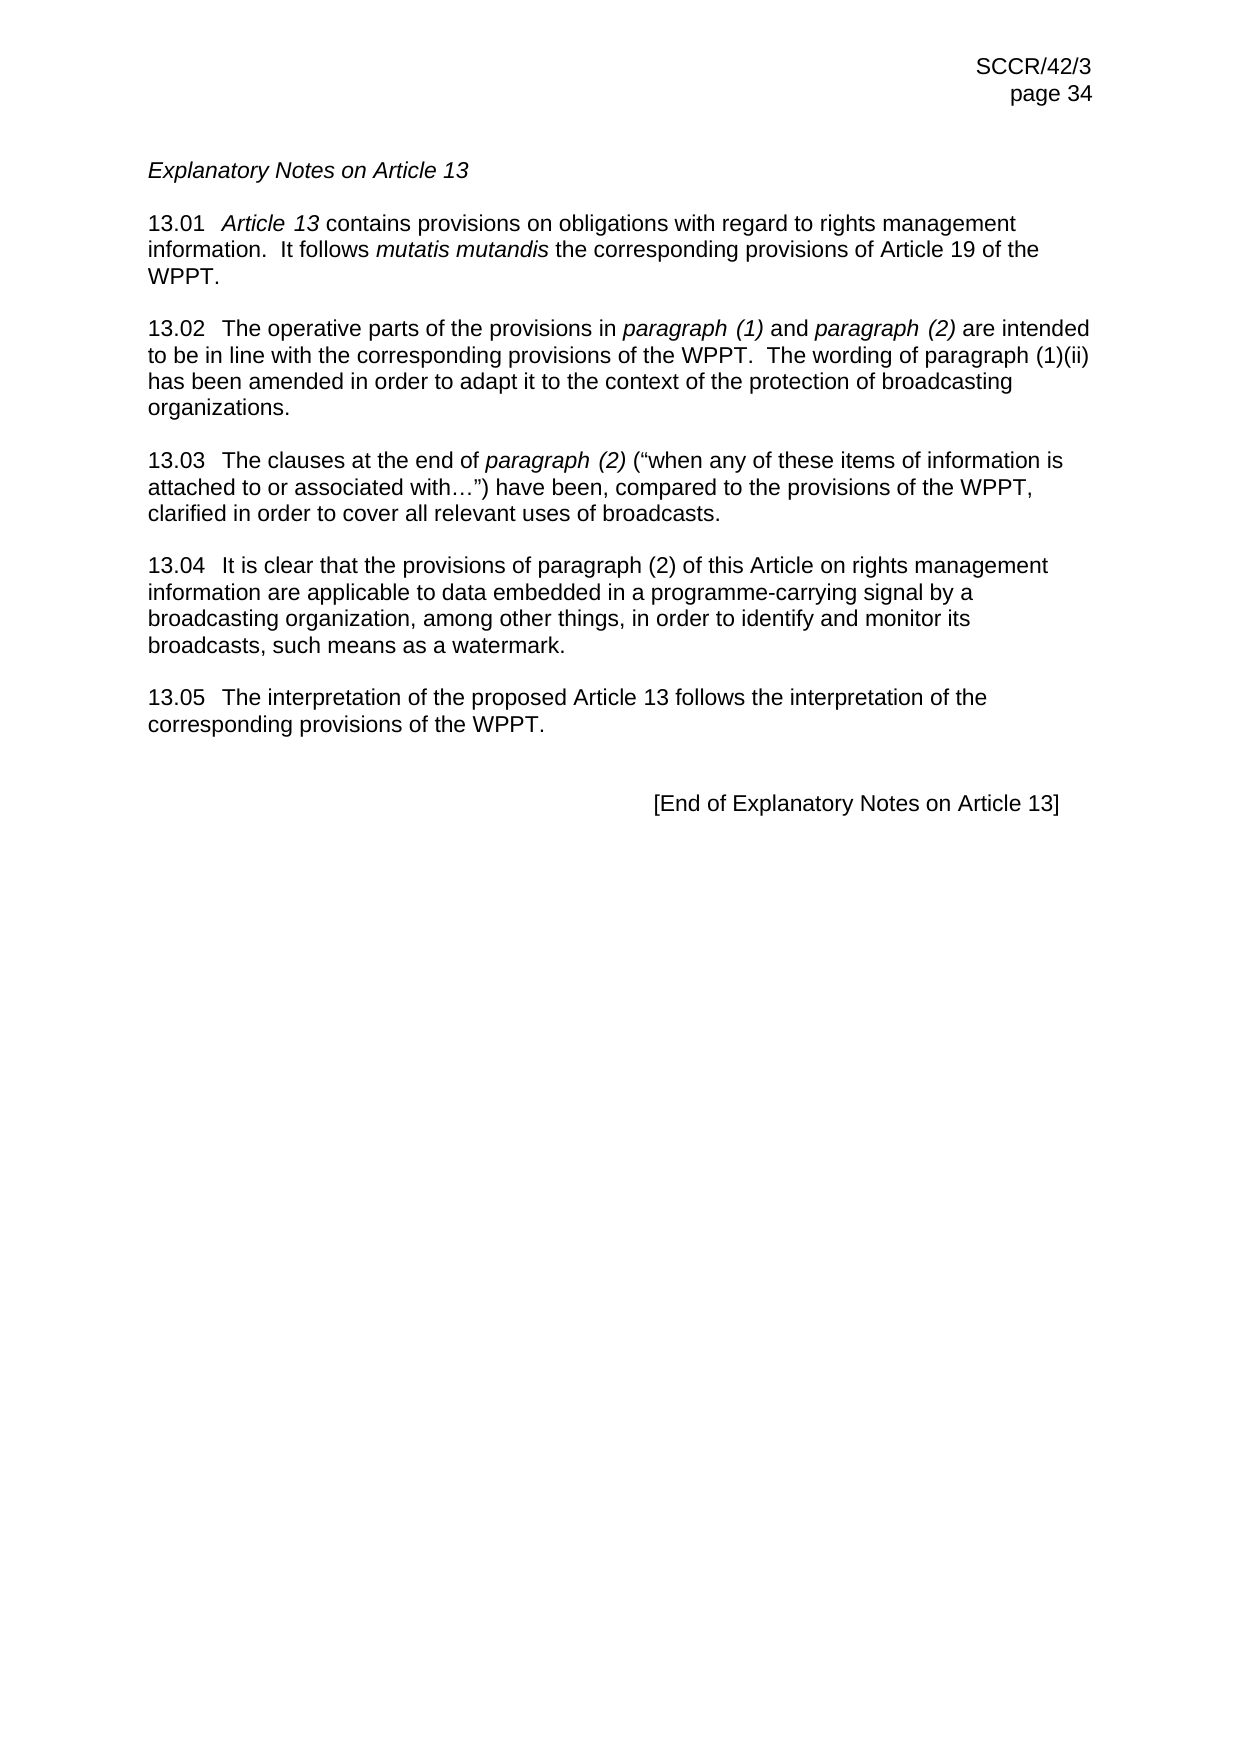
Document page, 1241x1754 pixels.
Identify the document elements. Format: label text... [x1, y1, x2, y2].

text [End of Explanatory Notes on Article 13] [620, 790, 1092, 816]
text 13.03 The clauses at the end of paragraph (2) (“when any of these items of information is attached to or associated with…”) have been, compared to the provisions of the WPPT, clarified in order to cover all relevant uses of broadcasts. [148, 447, 1092, 526]
text 13.05 The interpretation of the proposed Article 13 follows the interpretation of the corresponding provisions of the WPPT. [148, 684, 1092, 737]
text 13.01 Article 13 contains provisions on obligations with regard to rights management information. It follows mutatis mutandis the corresponding provisions of Article 19 of the WPPT. [148, 210, 1092, 289]
text Explanatory Notes on Article 13 [148, 157, 1092, 183]
text 13.02 The operative parts of the provisions in paragraph (1) and paragraph (2) are intended to be in line with the corresponding provisions of the WPPT. The wording of paragraph (1)(ii) has been amended in order to adapt it to the context of the protection of broadcasting organizations. [148, 315, 1092, 421]
text 13.04 It is clear that the provisions of paragraph (2) of this Article on rights management information are applicable to data embedded in a programme-carrying signal by a broadcasting organization, among other things, in order to identify and monitor its broadcasts, such means as a watermark. [148, 552, 1092, 658]
